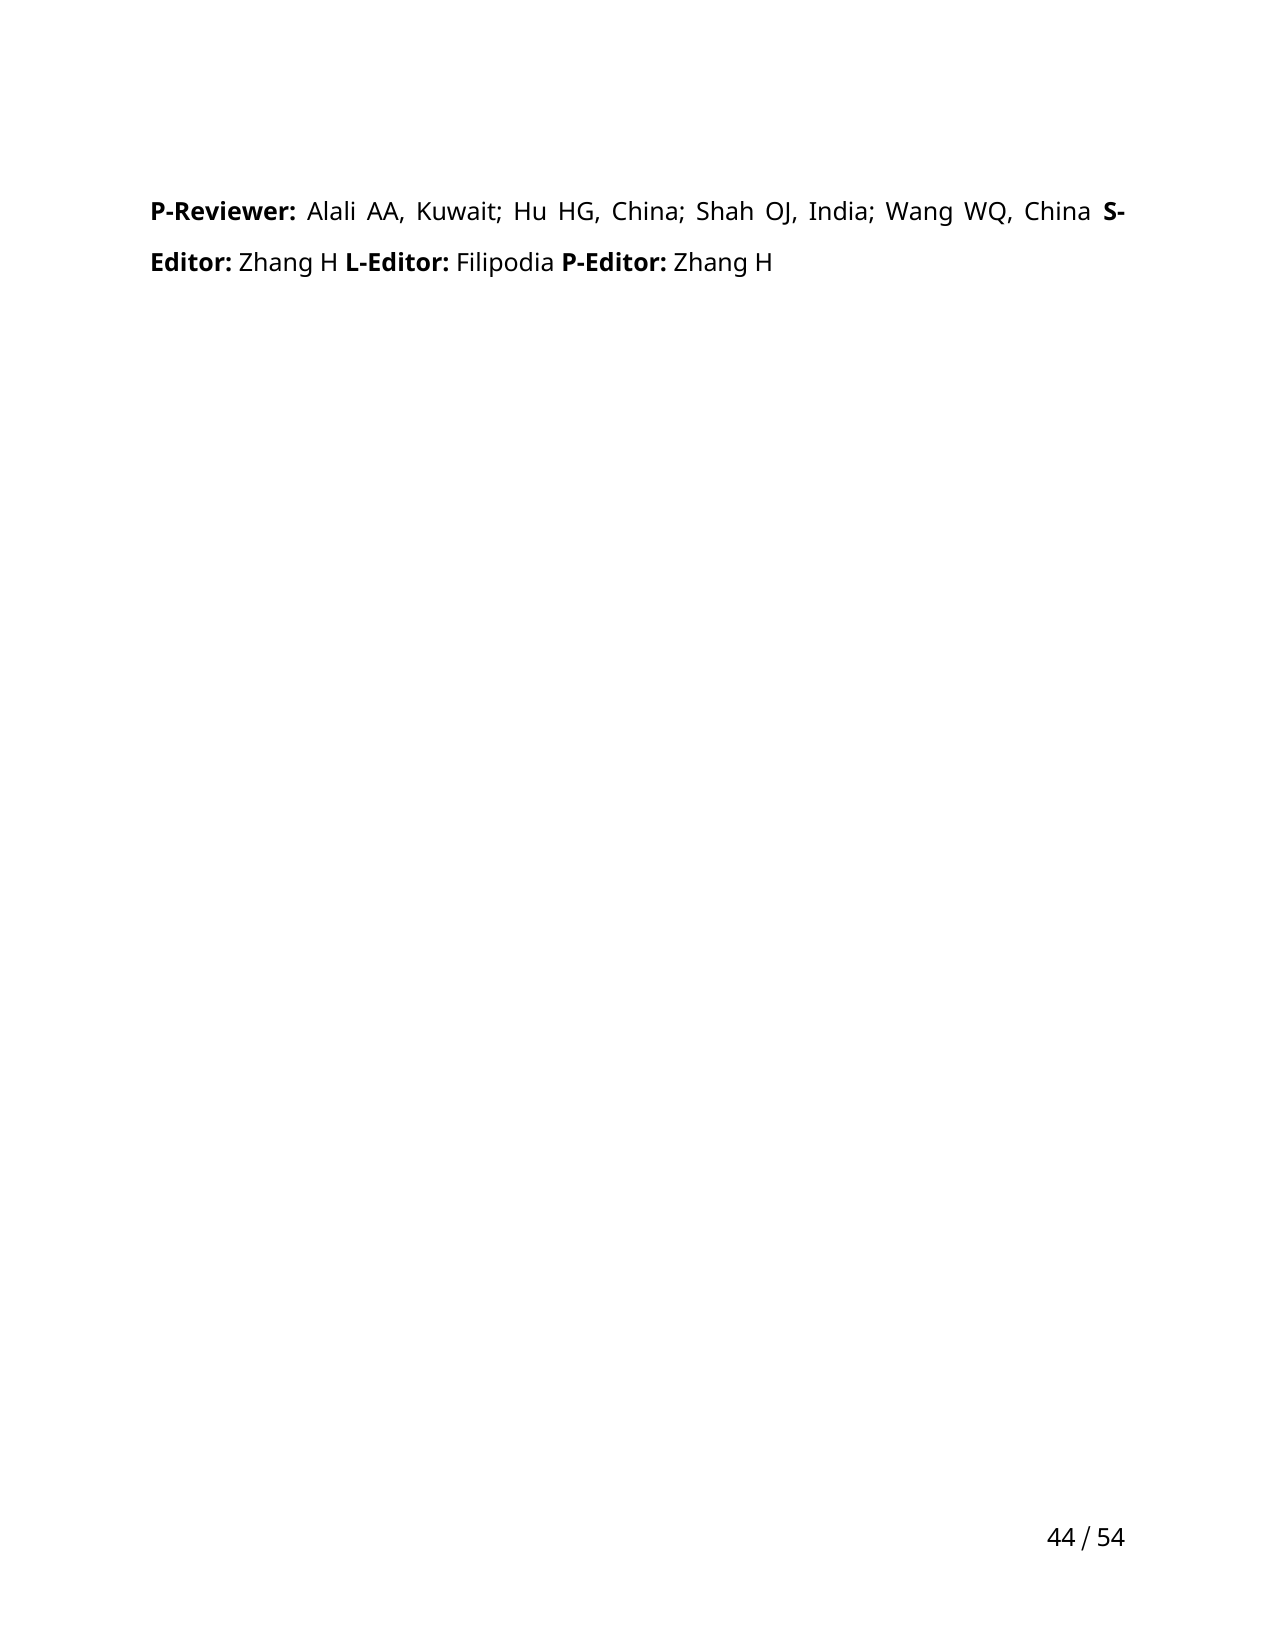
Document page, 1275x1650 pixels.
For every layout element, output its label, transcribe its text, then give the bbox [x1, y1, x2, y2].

text P-Reviewer: Alali AA, Kuwait; Hu HG, China; Shah OJ, India; Wang WQ, China S-Editor: Zhang H L-Editor: Filipodia P-Editor: Zhang H [150, 193, 1125, 278]
